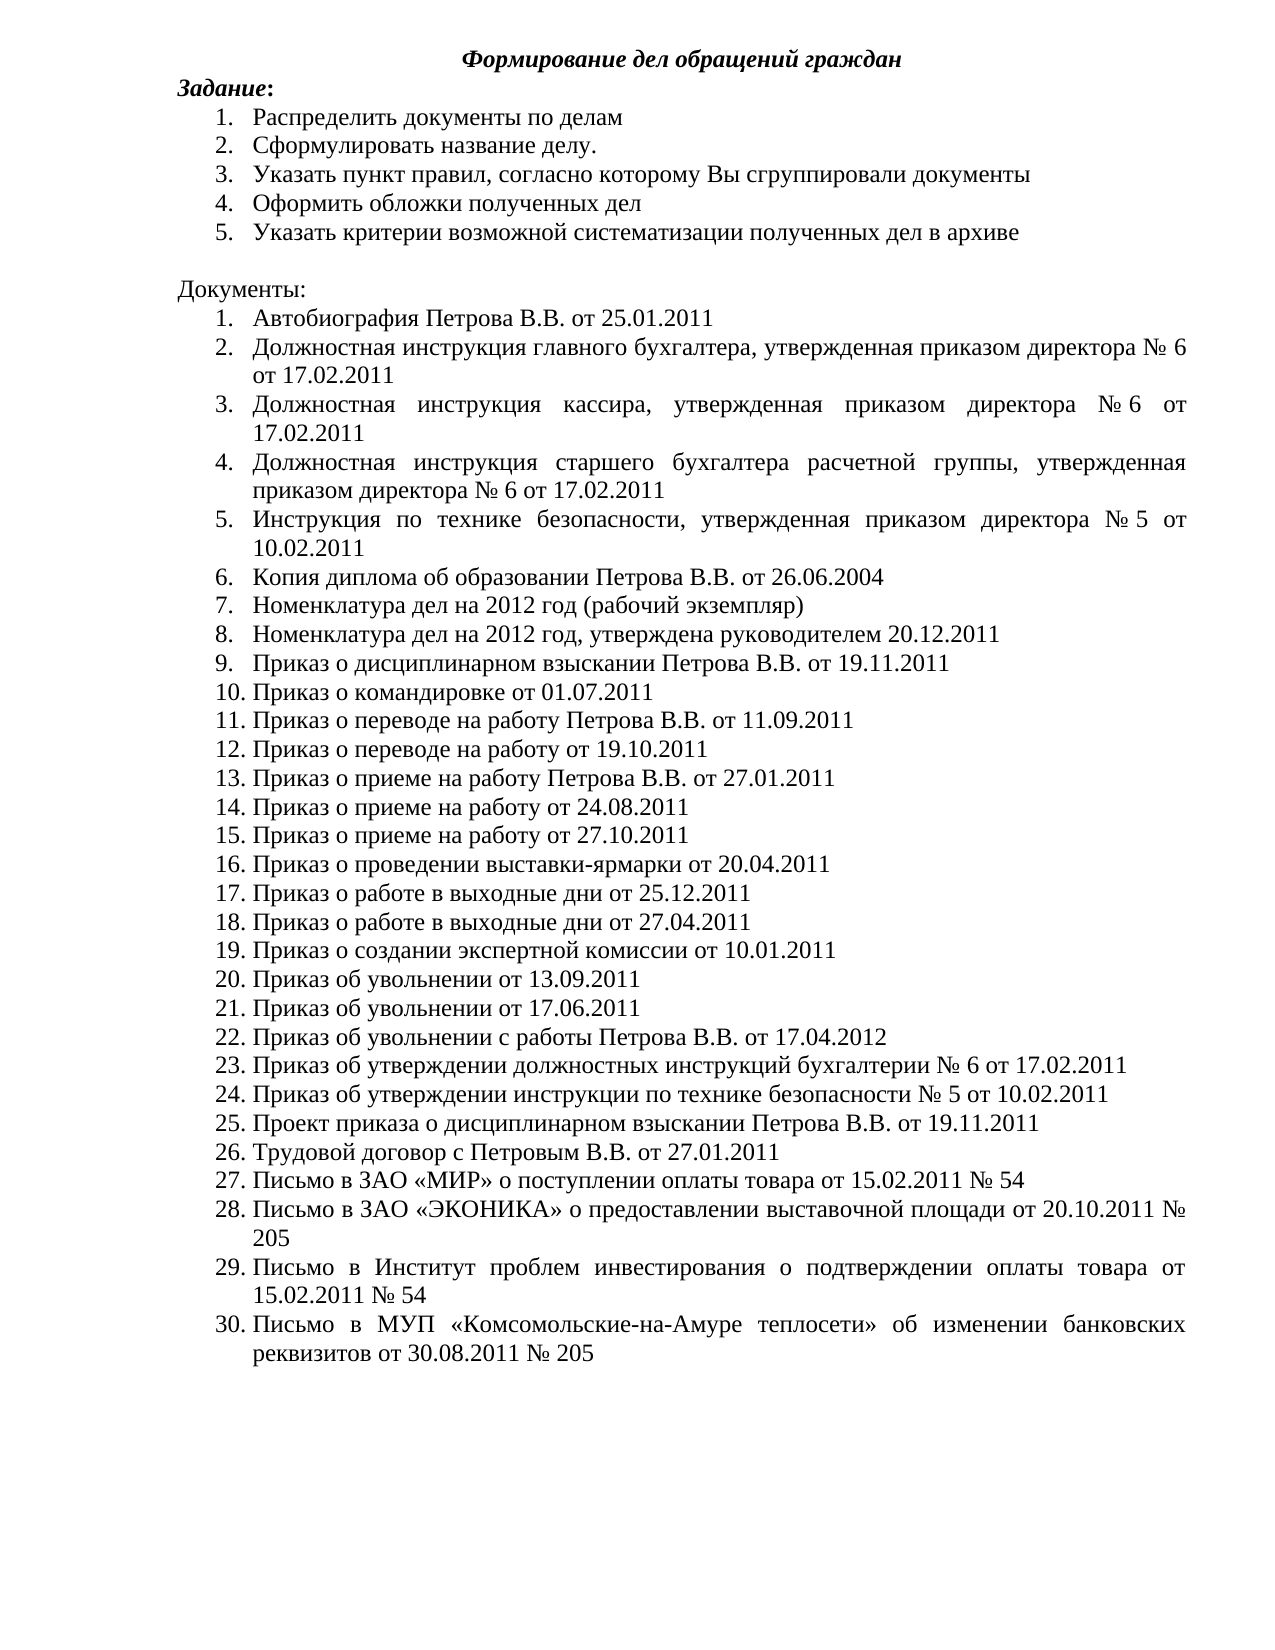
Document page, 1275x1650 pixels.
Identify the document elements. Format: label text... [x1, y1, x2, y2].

list Должностная инструкция кассира, утвержденная приказом директора № 6 от 17.02.2011 [215, 389, 1186, 447]
list Письмо в МУП «Комсомольские-на-Амуре теплосети» об изменении банковских реквизитов от 30.08.2011 № 205 [215, 1309, 1186, 1367]
list Трудовой договор с Петровым В.В. от 27.01.2011 [215, 1137, 1186, 1166]
list Письмо в Институт проблем инвестирования о подтверждении оплаты товара от 15.02.2011 № 54 [215, 1252, 1186, 1309]
list Приказ о работе в выходные дни от 25.12.2011 [215, 878, 1186, 907]
list Оформить обложки полученных дел [215, 188, 1186, 217]
list Письмо в ЗАО «МИР» о поступлении оплаты товара от 15.02.2011 № 54 [215, 1166, 1186, 1194]
list Приказ об увольнении от 13.09.2011 [215, 964, 1186, 993]
list Приказ об увольнении от 17.06.2011 [215, 993, 1186, 1022]
text Задание: [177, 73, 1186, 102]
list Автобиография Петрова В.В. от 25.01.2011 [215, 303, 1186, 332]
list Приказ о приеме на работу Петрова В.В. от 27.01.2011 [215, 763, 1186, 792]
list Распределить документы по делам [215, 102, 1186, 131]
list Должностная инструкция старшего бухгалтера расчетной группы, утвержденная приказом директора № 6 от 17.02.2011 [215, 447, 1186, 504]
list Приказ о дисциплинарном взыскании Петрова В.В. от 19.11.2011 [215, 648, 1186, 677]
list Приказ об увольнении с работы Петрова В.В. от 17.04.2012 [215, 1022, 1186, 1051]
list Приказ о создании экспертной комиссии от 10.01.2011 [215, 936, 1186, 964]
list Приказ о командировке от 01.07.2011 [215, 677, 1186, 706]
list Приказ о переводе на работу Петрова В.В. от 11.09.2011 [215, 706, 1186, 734]
list Указать критерии возможной систематизации полученных дел в архиве [215, 217, 1186, 246]
list Приказ о проведении выставки-ярмарки от 20.04.2011 [215, 849, 1186, 878]
list Приказ об утверждении должностных инструкций бухгалтерии № 6 от 17.02.2011 [215, 1051, 1186, 1079]
list Копия диплома об образовании Петрова В.В. от 26.06.2004 [215, 562, 1186, 591]
list Инструкция по технике безопасности, утвержденная приказом директора № 5 от 10.02.2011 [215, 504, 1186, 562]
list Приказ о работе в выходные дни от 27.04.2011 [215, 907, 1186, 936]
list Приказ об утверждении инструкции по технике безопасности № 5 от 10.02.2011 [215, 1079, 1186, 1108]
list Письмо в ЗАО «ЭКОНИКА» о предоставлении выставочной площади от 20.10.2011 № 205 [215, 1194, 1186, 1252]
list Сформулировать название делу. [215, 131, 1186, 159]
list Приказ о приеме на работу от 24.08.2011 [215, 792, 1186, 821]
list Приказ о переводе на работу от 19.10.2011 [215, 734, 1186, 763]
list Номенклатура дел на 2012 год, утверждена руководителем 20.12.2011 [215, 619, 1186, 648]
list Проект приказа о дисциплинарном взыскании Петрова В.В. от 19.11.2011 [215, 1108, 1186, 1137]
list Номенклатура дел на 2012 год (рабочий экземпляр) [215, 591, 1186, 619]
text Документы: [177, 274, 1186, 303]
list Приказ о приеме на работу от 27.10.2011 [215, 821, 1186, 849]
list Указать пункт правил, согласно которому Вы сгруппировали документы [215, 159, 1186, 188]
list Должностная инструкция главного бухгалтера, утвержденная приказом директора № 6 от 17.02.2011 [215, 332, 1186, 389]
text Формирование дел обращений граждан [177, 44, 1186, 73]
